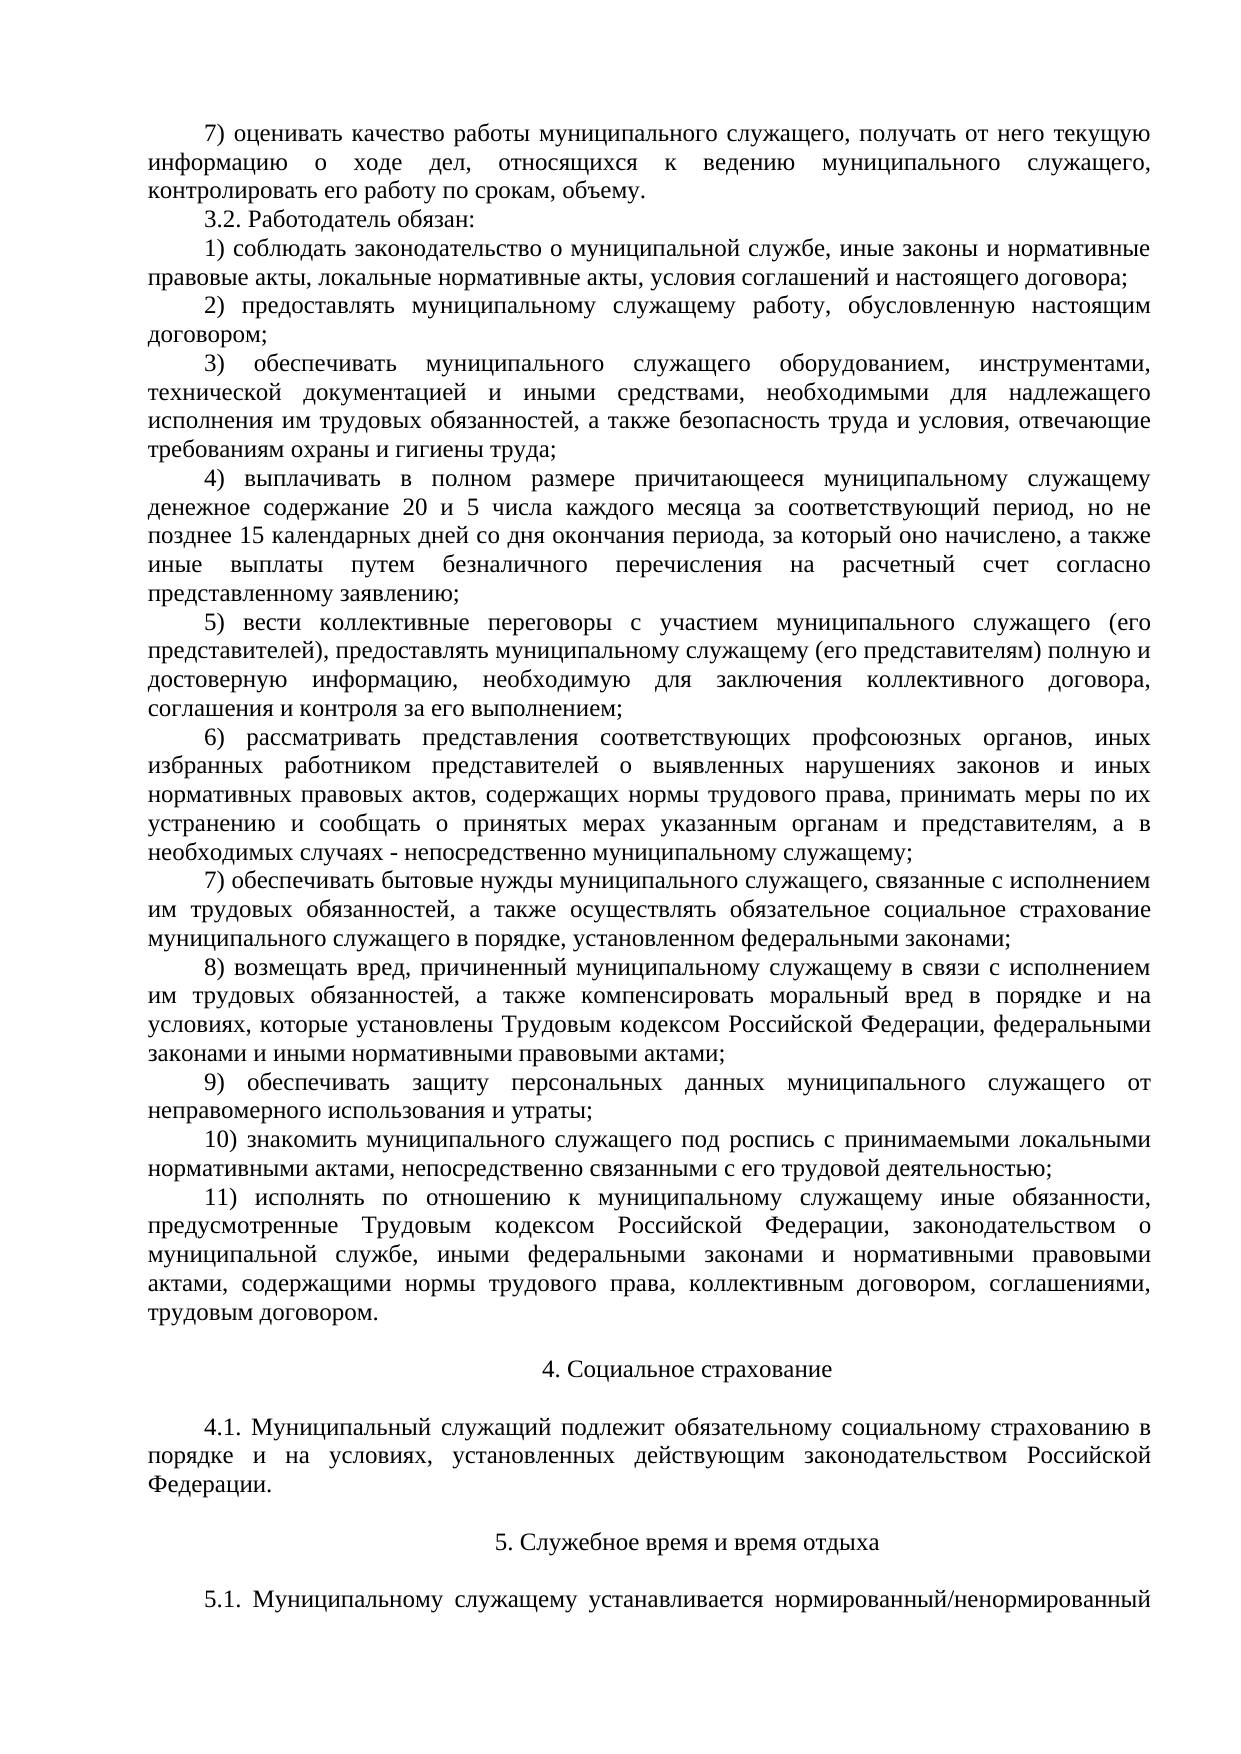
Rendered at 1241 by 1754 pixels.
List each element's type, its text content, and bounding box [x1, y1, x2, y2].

text 5. Служебное время и время отдыха [148, 1527, 1152, 1556]
text 9) обеспечивать защиту персональных данных муниципального служащего от неправомерного использования и утраты; [148, 1067, 1152, 1124]
text 4.1. Муниципальный служащий подлежит обязательному социальному страхованию в порядке и на условиях, установленных действующим законодательством Российской Федерации. [148, 1412, 1152, 1498]
text 11) исполнять по отношению к муниципальному служащему иные обязанности, предусмотренные Трудовым кодексом Российской Федерации, законодательством о муниципальной службе, иными федеральными законами и нормативными правовыми актами, содержащими нормы трудового права, коллективным договором, соглашениями, трудовым договором. [148, 1182, 1152, 1326]
text 10) знакомить муниципального служащего под роспись с принимаемыми локальными нормативными актами, непосредственно связанными с его трудовой деятельностью; [148, 1124, 1152, 1182]
text 7) обеспечивать бытовые нужды муниципального служащего, связанные с исполнением им трудовых обязанностей, а также осуществлять обязательное социальное страхование муниципального служащего в порядке, установленном федеральными законами; [148, 866, 1152, 952]
text 4. Социальное страхование [148, 1354, 1152, 1383]
text 2) предоставлять муниципальному служащему работу, обусловленную настоящим договором; [148, 291, 1152, 348]
text 3.2. Работодатель обязан: [148, 204, 1152, 233]
text 1) соблюдать законодательство о муниципальной службе, иные законы и нормативные правовые акты, локальные нормативные акты, условия соглашений и настоящего договора; [148, 233, 1152, 291]
text 7) оценивать качество работы муниципального служащего, получать от него текущую информацию о ходе дел, относящихся к ведению муниципального служащего, контролировать его работу по срокам, объему. [148, 118, 1152, 204]
text 4) выплачивать в полном размере причитающееся муниципальному служащему денежное содержание 20 и 5 числа каждого месяца за соответствующий период, но не позднее 15 календарных дней со дня окончания периода, за который оно начислено, а также иные выплаты путем безналичного перечисления на расчетный счет согласно представленному заявлению; [148, 463, 1152, 607]
text 5) вести коллективные переговоры с участием муниципального служащего (его представителей), предоставлять муниципальному служащему (его представителям) полную и достоверную информацию, необходимую для заключения коллективного договора, соглашения и контроля за его выполнением; [148, 607, 1152, 722]
text 6) рассматривать представления соответствующих профсоюзных органов, иных избранных работником представителей о выявленных нарушениях законов и иных нормативных правовых актов, содержащих нормы трудового права, принимать меры по их устранению и сообщать о принятых мерах указанным органам и представителям, а в необходимых случаях - непосредственно муниципальному служащему; [148, 722, 1152, 866]
text 3) обеспечивать муниципального служащего оборудованием, инструментами, технической документацией и иными средствами, необходимыми для надлежащего исполнения им трудовых обязанностей, а также безопасность труда и условия, отвечающие требованиям охраны и гигиены труда; [148, 348, 1152, 463]
text 8) возмещать вред, причиненный муниципальному служащему в связи с исполнением им трудовых обязанностей, а также компенсировать моральный вред в порядке и на условиях, которые установлены Трудовым кодексом Российской Федерации, федеральными законами и иными нормативными правовыми актами; [148, 952, 1152, 1067]
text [148, 1584, 1152, 1613]
